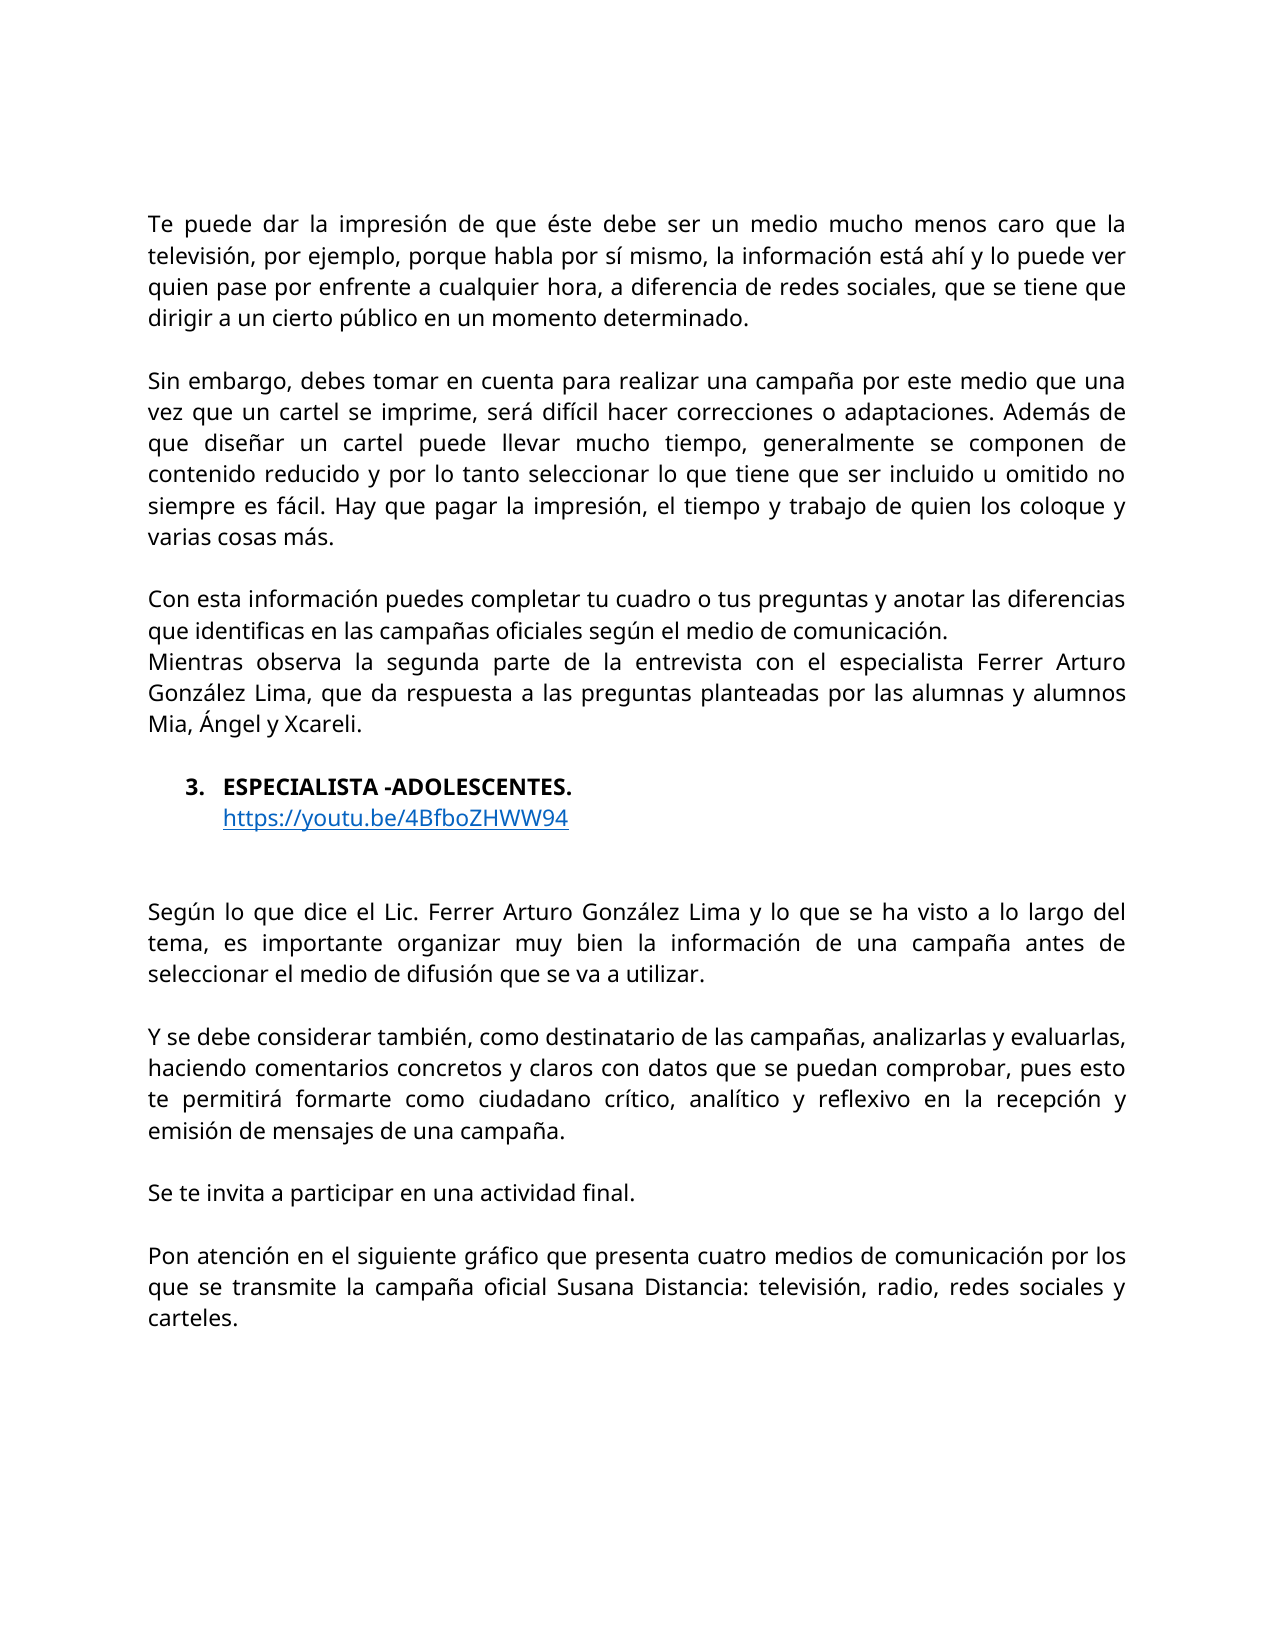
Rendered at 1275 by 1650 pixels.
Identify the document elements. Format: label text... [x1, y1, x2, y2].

text Se te invita a participar en una actividad final. [148, 1177, 1127, 1208]
list ESPECIALISTA -ADOLESCENTES. [185, 771, 1127, 802]
text Y se debe considerar también, como destinatario de las campañas, analizarlas y evaluarlas, haciendo comentarios concretos y claros con datos que se puedan comprobar, pues esto te permitirá formarte como ciudadano crítico, analítico y reflexivo en la recepción y emisión de mensajes de una campaña. [148, 1021, 1127, 1146]
text Sin embargo, debes tomar en cuenta para realizar una campaña por este medio que una vez que un cartel se imprime, será difícil hacer correcciones o adaptaciones. Además de que diseñar un cartel puede llevar mucho tiempo, generalmente se componen de contenido reducido y por lo tanto seleccionar lo que tiene que ser incluido u omitido no siempre es fácil. Hay que pagar la impresión, el tiempo y trabajo de quien los coloque y varias cosas más. [148, 365, 1127, 552]
text Te puede dar la impresión de que éste debe ser un medio mucho menos caro que la televisión, por ejemplo, porque habla por sí mismo, la información está ahí y lo puede ver quien pase por enfrente a cualquier hora, a diferencia de redes sociales, que se tiene que dirigir a un cierto público en un momento determinado. [148, 208, 1127, 333]
text Según lo que dice el Lic. Ferrer Arturo González Lima y lo que se ha visto a lo largo del tema, es importante organizar muy bien la información de una campaña antes de seleccionar el medio de difusión que se va a utilizar. [148, 896, 1127, 990]
list https://youtu.be/4BfboZHWW94 [223, 802, 1127, 833]
text Mientras observa la segunda parte de la entrevista con el especialista Ferrer Arturo González Lima, que da respuesta a las preguntas planteadas por las alumnas y alumnos Mia, Ángel y Xcareli. [148, 646, 1127, 740]
text Con esta información puedes completar tu cuadro o tus preguntas y anotar las diferencias que identificas en las campañas oficiales según el medio de comunicación. [148, 583, 1127, 646]
text Pon atención en el siguiente gráfico que presenta cuatro medios de comunicación por los que se transmite la campaña oficial Susana Distancia: televisión, radio, redes sociales y carteles. [148, 1240, 1127, 1333]
